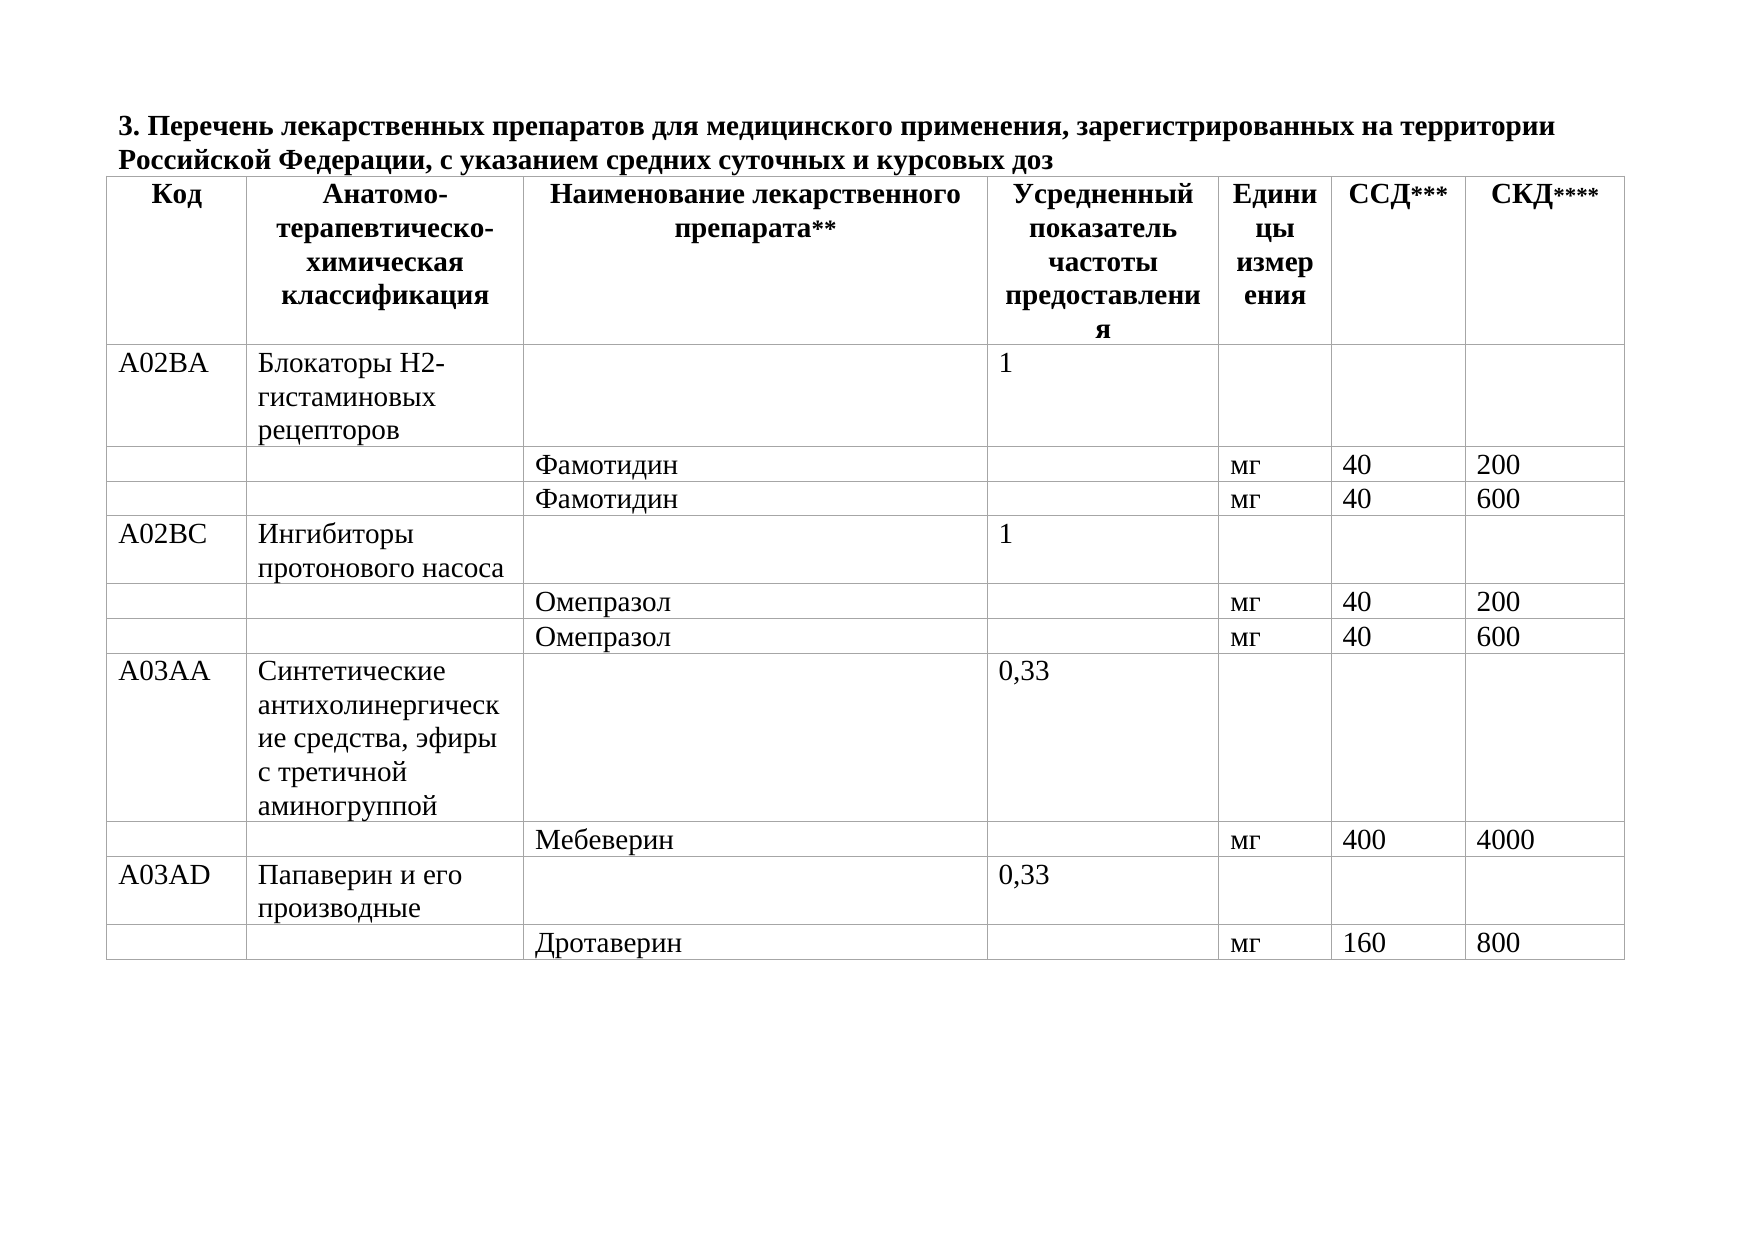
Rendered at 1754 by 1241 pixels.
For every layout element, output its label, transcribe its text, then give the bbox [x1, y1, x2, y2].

table_cell [107, 822, 246, 856]
table_cell [1466, 516, 1624, 583]
table_cell 160 [1332, 925, 1465, 958]
table_cell мг [1219, 584, 1331, 618]
table_cell [1332, 516, 1465, 583]
table_cell 400 [1332, 822, 1465, 856]
table_cell Омепразол [524, 619, 987, 652]
table_cell [247, 925, 523, 958]
table_cell [107, 925, 246, 958]
table_cell Мебеверин [524, 822, 987, 856]
table_cell [988, 925, 1218, 958]
table_cell Фамотидин [524, 482, 987, 515]
table_cell [247, 584, 523, 618]
table_cell [1219, 857, 1331, 924]
table_cell A03AA [107, 654, 246, 821]
table_header ССД*** [1332, 177, 1465, 344]
table_cell 1 [988, 516, 1218, 583]
table_cell мг [1219, 619, 1331, 652]
table_header Усредненный показатель частоты предоставления [988, 177, 1218, 344]
table_cell [1332, 654, 1465, 821]
table_cell 800 [1466, 925, 1624, 958]
table_cell [524, 516, 987, 583]
table_cell [1332, 345, 1465, 446]
table_cell [988, 822, 1218, 856]
table_cell A02BC [107, 516, 246, 583]
table_cell [1466, 345, 1624, 446]
text 3. Перечень лекарственных препаратов для медицинского применения, зарегистрированных на территории Российской Федерации, с указанием средних суточных и курсовых доз [118, 108, 1636, 176]
table_cell [524, 857, 987, 924]
table_cell [1466, 654, 1624, 821]
table_cell [524, 654, 987, 821]
table_cell [1332, 857, 1465, 924]
table_cell [247, 619, 523, 652]
table_cell [247, 447, 523, 481]
table_cell [1219, 654, 1331, 821]
table_header Код [107, 177, 246, 344]
table_cell 40 [1332, 584, 1465, 618]
table_cell Омепразол [524, 584, 987, 618]
table_header Анатомо-терапевтическо-химическая классификация [247, 177, 523, 344]
table_cell мг [1219, 482, 1331, 515]
table_cell 200 [1466, 584, 1624, 618]
table_cell A03AD [107, 857, 246, 924]
table_cell Дротаверин [524, 925, 987, 958]
table_cell мг [1219, 447, 1331, 481]
table_cell 40 [1332, 482, 1465, 515]
table_cell мг [1219, 925, 1331, 958]
table_cell 4000 [1466, 822, 1624, 856]
table_cell 600 [1466, 619, 1624, 652]
table_cell [988, 584, 1218, 618]
table_cell 0,33 [988, 654, 1218, 821]
table_cell [1219, 345, 1331, 446]
table_cell Ингибиторы протонового насоса [247, 516, 523, 583]
table_cell [107, 584, 246, 618]
table_cell [107, 447, 246, 481]
table_cell [107, 482, 246, 515]
table_cell [107, 619, 246, 652]
table_cell 200 [1466, 447, 1624, 481]
table_cell 40 [1332, 619, 1465, 652]
table_cell 1 [988, 345, 1218, 446]
table_cell [1219, 516, 1331, 583]
table_cell 40 [1332, 447, 1465, 481]
table_cell [988, 482, 1218, 515]
table_cell [247, 822, 523, 856]
table_cell [524, 345, 987, 446]
table_cell [988, 619, 1218, 652]
table_cell Папаверин и его производные [247, 857, 523, 924]
table_cell Фамотидин [524, 447, 987, 481]
table_cell [1466, 857, 1624, 924]
table_cell [988, 447, 1218, 481]
table_header Наименование лекарственного препарата** [524, 177, 987, 344]
table_cell [247, 482, 523, 515]
table_header Единицы измерения [1219, 177, 1331, 344]
table_cell 0,33 [988, 857, 1218, 924]
table_cell 600 [1466, 482, 1624, 515]
table_header СКД**** [1466, 177, 1624, 344]
table_cell мг [1219, 822, 1331, 856]
table_cell A02BA [107, 345, 246, 446]
table_cell Синтетические антихолинергические средства, эфиры с третичной аминогруппой [247, 654, 523, 821]
table_cell Блокаторы Н2-гистаминовых рецепторов [247, 345, 523, 446]
